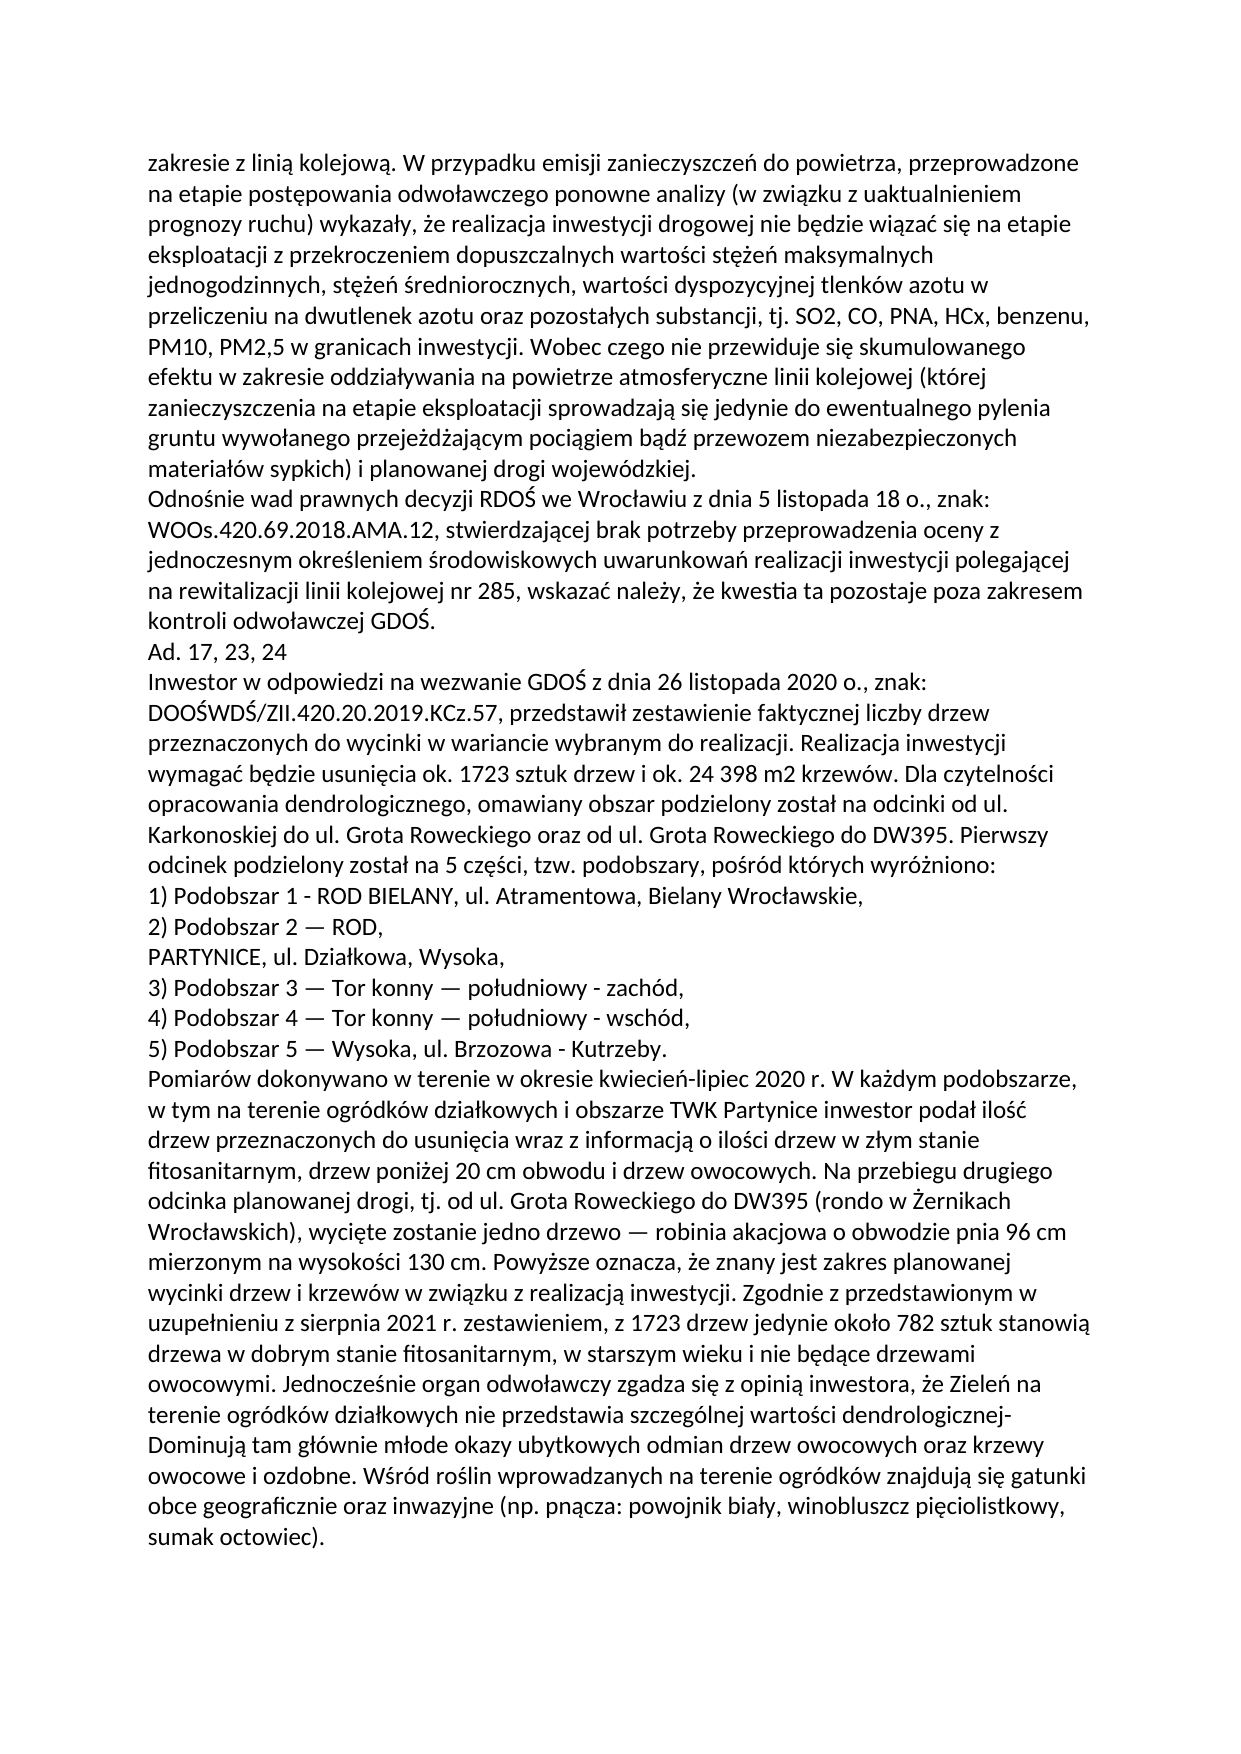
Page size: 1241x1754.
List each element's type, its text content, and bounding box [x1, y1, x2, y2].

text 3) Podobszar 3 — Tor konny — południowy - zachód, [148, 972, 1093, 1002]
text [148, 148, 1093, 483]
text Inwestor w odpowiedzi na wezwanie GDOŚ z dnia 26 listopada 2020 o., znak: DOOŚWDŚ/ZII.420.20.2019.KCz.57, przedstawił zestawienie faktycznej liczby drzew przeznaczonych do wycinki w wariancie wybranym do realizacji. Realizacja inwestycji wymagać będzie usunięcia ok. 1723 sztuk drzew i ok. 24 398 m2 krzewów. Dla czytelności opracowania dendrologicznego, omawiany obszar podzielony został na odcinki od ul. Karkonoskiej do ul. Grota Roweckiego oraz od ul. Grota Roweckiego do DW395. Pierwszy odcinek podzielony został na 5 części, tzw. podobszary, pośród których wyróżniono: [148, 666, 1093, 880]
text 4) Podobszar 4 — Tor konny — południowy - wschód, [148, 1002, 1093, 1033]
text Odnośnie wad prawnych decyzji RDOŚ we Wrocławiu z dnia 5 listopada 18 o., znak: WOOs.420.69.2018.AMA.12, stwierdzającej brak potrzeby przeprowadzenia oceny z jednoczesnym określeniem środowiskowych uwarunkowań realizacji inwestycji polegającej na rewitalizacji linii kolejowej nr 285, wskazać należy, że kwestia ta pozostaje poza zakresem kontroli odwoławczej GDOŚ. [148, 483, 1093, 636]
text 5) Podobszar 5 — Wysoka, ul. Brzozowa - Kutrzeby. [148, 1033, 1093, 1063]
text 2) Podobszar 2 — ROD, [148, 911, 1093, 941]
text Ad. 17, 23, 24 [148, 636, 1093, 666]
text PARTYNICE, ul. Działkowa, Wysoka, [148, 941, 1093, 972]
text 1) Podobszar 1 - ROD BIELANY, ul. Atramentowa, Bielany Wrocławskie, [148, 880, 1093, 911]
text Pomiarów dokonywano w terenie w okresie kwiecień-lipiec 2020 r. W każdym podobszarze, w tym na terenie ogródków działkowych i obszarze TWK Partynice inwestor podał ilość drzew przeznaczonych do usunięcia wraz z informacją o ilości drzew w złym stanie fitosanitarnym, drzew poniżej 20 cm obwodu i drzew owocowych. Na przebiegu drugiego odcinka planowanej drogi, tj. od ul. Grota Roweckiego do DW395 (rondo w Żernikach Wrocławskich), wycięte zostanie jedno drzewo — robinia akacjowa o obwodzie pnia 96 cm mierzonym na wysokości 130 cm. Powyższe oznacza, że znany jest zakres planowanej wycinki drzew i krzewów w związku z realizacją inwestycji. Zgodnie z przedstawionym w uzupełnieniu z sierpnia 2021 r. zestawieniem, z 1723 drzew jedynie około 782 sztuk stanowią drzewa w dobrym stanie fitosanitarnym, w starszym wieku i nie będące drzewami owocowymi. Jednocześnie organ odwoławczy zgadza się z opinią inwestora, że Zieleń na terenie ogródków działkowych nie przedstawia szczególnej wartości dendrologicznej- Dominują tam głównie młode okazy ubytkowych odmian drzew owocowych oraz krzewy owocowe i ozdobne. Wśród roślin wprowadzanych na terenie ogródków znajdują się gatunki obce geograficznie oraz inwazyjne (np. pnącza: powojnik biały, winobluszcz pięciolistkowy, sumak octowiec). [148, 1063, 1093, 1552]
